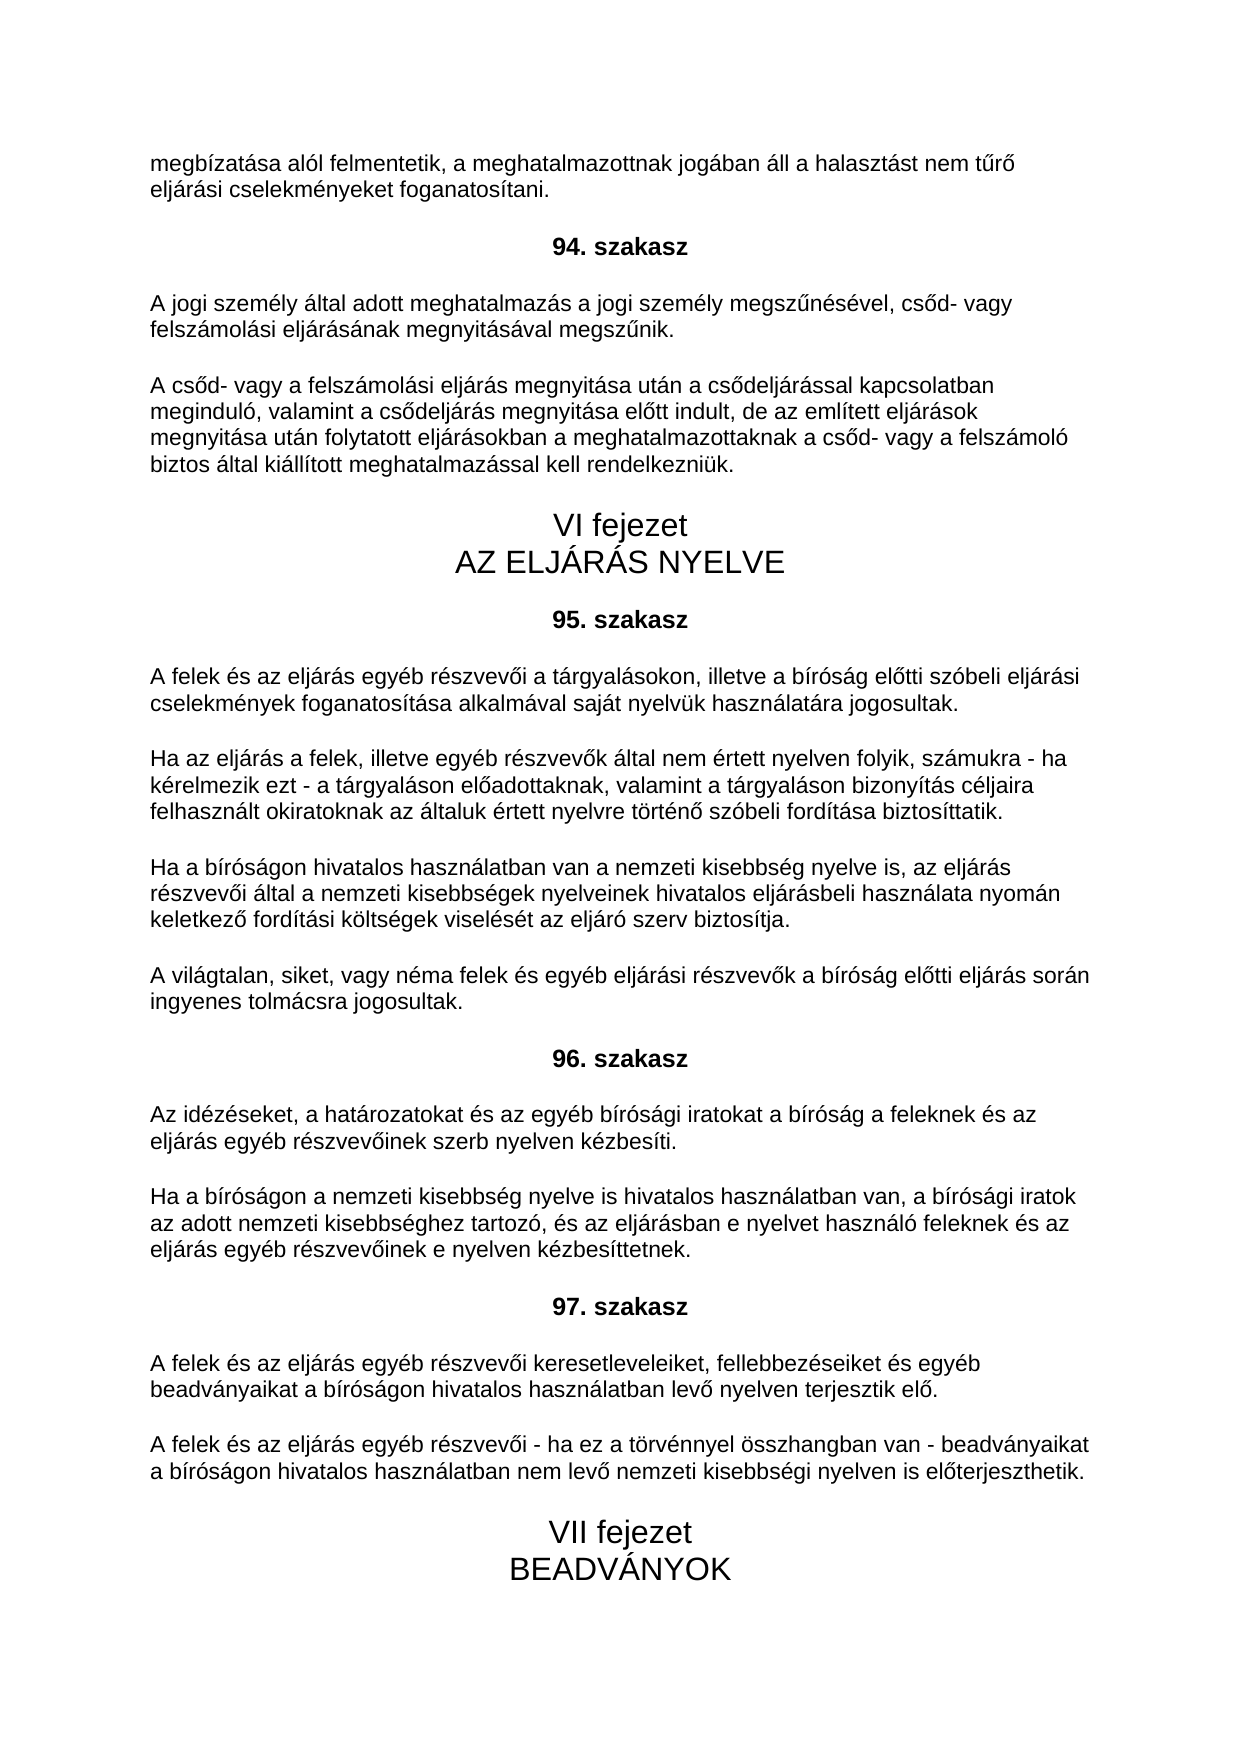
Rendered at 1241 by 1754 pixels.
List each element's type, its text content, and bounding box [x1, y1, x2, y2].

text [150, 150, 1090, 203]
text A csőd- vagy a felszámolási eljárás megnyitása után a csődeljárással kapcsolatban meginduló, valamint a csődeljárás megnyitása előtt indult, de az említett eljárások megnyitása után folytatott eljárásokban a meghatalmazottaknak a csőd- vagy a felszámoló biztos által kiállított meghatalmazással kell rendelkezniük. [150, 372, 1090, 477]
text A felek és az eljárás egyéb részvevői a tárgyalásokon, illetve a bíróság előtti szóbeli eljárási cselekmények foganatosítása alkalmával saját nyelvük használatára jogosultak. [150, 663, 1090, 716]
text AZ ELJÁRÁS NYELVE [150, 543, 1090, 580]
text 97. szakasz [150, 1292, 1090, 1320]
text Ha az eljárás a felek, illetve egyéb részvevők által nem értett nyelven folyik, számukra - ha kérelmezik ezt - a tárgyaláson előadottaknak, valamint a tárgyaláson bizonyítás céljaira felhasznált okiratoknak az általuk értett nyelvre történő szóbeli fordítása biztosíttatik. [150, 745, 1090, 824]
text Ha a bíróságon hivatalos használatban van a nemzeti kisebbség nyelve is, az eljárás részvevői által a nemzeti kisebbségek nyelveinek hivatalos eljárásbeli használata nyomán keletkező fordítási költségek viselését az eljáró szerv biztosítja. [150, 853, 1090, 932]
text 95. szakasz [150, 605, 1090, 634]
text VI fejezet [150, 506, 1090, 543]
text Az idézéseket, a határozatokat és az egyéb bírósági iratokat a bíróság a feleknek és az eljárás egyéb részvevőinek szerb nyelven kézbesíti. [150, 1101, 1090, 1154]
text A jogi személy által adott meghatalmazás a jogi személy megszűnésével, csőd- vagy felszámolási eljárásának megnyitásával megszűnik. [150, 290, 1090, 342]
text A világtalan, siket, vagy néma felek és egyéb eljárási részvevők a bíróság előtti eljárás során ingyenes tolmácsra jogosultak. [150, 962, 1090, 1014]
text 96. szakasz [150, 1043, 1090, 1072]
text 94. szakasz [150, 232, 1090, 261]
text A felek és az eljárás egyéb részvevői - ha ez a törvénnyel összhangban van - beadványaikat a bíróságon hivatalos használatban nem levő nemzeti kisebbségi nyelven is előterjeszthetik. [150, 1431, 1090, 1484]
text A felek és az eljárás egyéb részvevői keresetleveleiket, fellebbezéseiket és egyéb beadványaikat a bíróságon hivatalos használatban levő nyelven terjesztik elő. [150, 1349, 1090, 1402]
text BEADVÁNYOK [150, 1550, 1090, 1587]
text Ha a bíróságon a nemzeti kisebbség nyelve is hivatalos használatban van, a bírósági iratok az adott nemzeti kisebbséghez tartozó, és az eljárásban e nyelvet használó feleknek és az eljárás egyéb részvevőinek e nyelven kézbesíttetnek. [150, 1183, 1090, 1262]
text VII fejezet [150, 1513, 1090, 1550]
